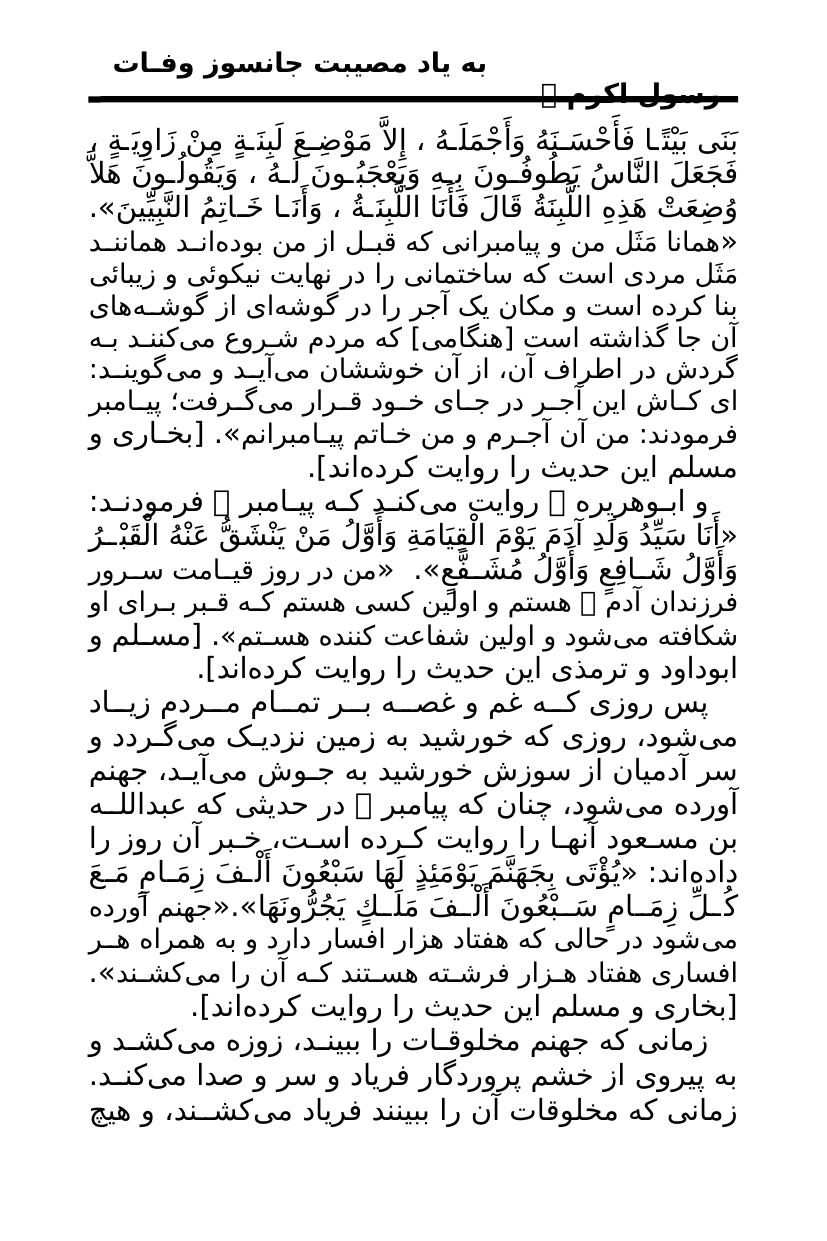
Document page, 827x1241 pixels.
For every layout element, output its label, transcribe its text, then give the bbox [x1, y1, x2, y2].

text پس روزی که غم و غصه بر تمام مردم زیاد می‌شود، روزی که خورشید به زمین نزدیک می‌گردد و سر آدمیان از سوزش خورشید به جوش می‌آید، جهنم آورده می‌شود، چنان که پیامبر در حدیثی که عبدالله بن مسعود آنها را روایت کرده است، خبر آن روز را داده‌اند: «يُؤْتَى بِجَهَنَّمَ يَوْمَئِذٍ لَهَا سَبْعُونَ أَلْفَ زِمَامٍ مَعَ كُلِّ زِمَامٍ سَبْعُونَ أَلْفَ مَلَكٍ يَجُرُّونَهَا».«جهنم آورده می‌شود در حالی که هفتاد هزار افسار دارد و به همراه هر افساری هفتاد هزار فرشته هستند که آن را می‌کشند». [بخاری و مسلم این حدیث را روایت کرده‌اند]. [89, 686, 738, 1023]
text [89, 123, 738, 484]
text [89, 1023, 738, 1128]
text و ابوهریره روایت می‌کند که پیامبر فرمودند: «أَنَا سَيِّدُ وَلَدِ آدَمَ يَوْمَ الْقِيَامَةِ وَأَوَّلُ مَنْ يَنْشَقُّ عَنْهُ الْقَبْرُ وَأَوَّلُ شَافِعٍ وَأَوَّلُ مُشَفَّعٍ». «من در روز قیامت سرور فرزندان آدم هستم و اولین کسی هستم که قبر برای او شکافته می‌شود و اولین شفاعت کننده هستم». [مسلم و ابوداود و ترمذی این حدیث را روایت کرده‌اند]. [89, 484, 738, 686]
